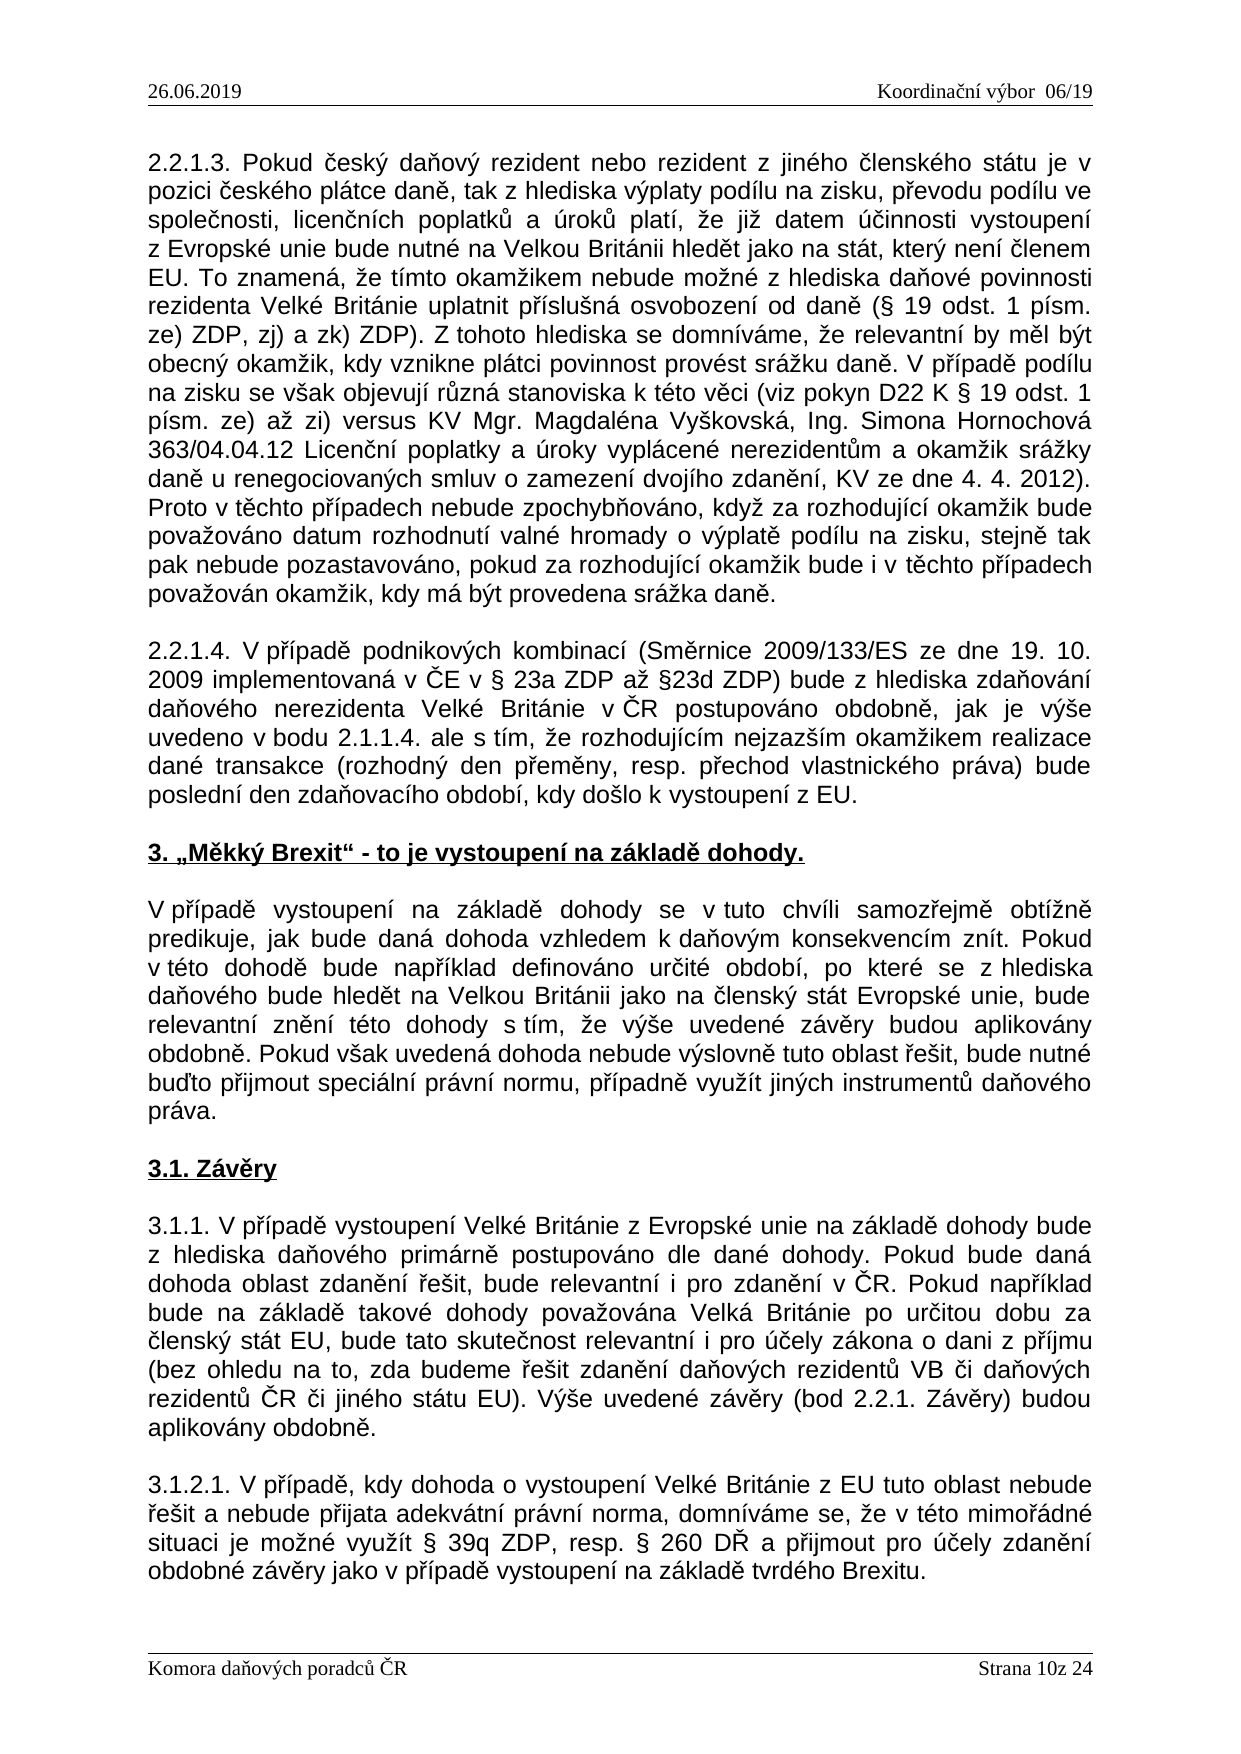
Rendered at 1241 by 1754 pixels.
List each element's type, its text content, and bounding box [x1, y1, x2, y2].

text 2.2.1.3. Pokud český daňový rezident nebo rezident z jiného členského státu je v pozici českého plátce daně, tak z hlediska výplaty podílu na zisku, převodu podílu ve společnosti, licenčních poplatků a úroků platí, že již datem účinnosti vystoupení z Evropské unie bude nutné na Velkou Británii hledět jako na stát, který není členem EU. To znamená, že tímto okamžikem nebude možné z hlediska daňové povinnosti rezidenta Velké Británie uplatnit příslušná osvobození od daně (§ 19 odst. 1 písm. ze) ZDP, zj) a zk) ZDP). Z tohoto hlediska se domníváme, že relevantní by měl být obecný okamžik, kdy vznikne plátci povinnost provést srážku daně. V případě podílu na zisku se však objevují různá stanoviska k této věci (viz pokyn D22 K § 19 odst. 1 písm. ze) až zi) versus KV Mgr. Magdaléna Vyškovská, Ing. Simona Hornochová 363/04.04.12 Licenční poplatky a úroky vyplácené nerezidentům a okamžik srážky daně u renegociovaných smluv o zamezení dvojího zdanění, KV ze dne 4. 4. 2012). Proto v těchto případech nebude zpochybňováno, když za rozhodující okamžik bude považováno datum rozhodnutí valné hromady o výplatě podílu na zisku, stejně tak pak nebude pozastavováno, pokud za rozhodující okamžik bude i v těchto případech považován okamžik, kdy má být provedena srážka daně. [148, 148, 1093, 608]
text 3. „Měkký Brexit“ - to je vystoupení na základě dohody. [148, 838, 1093, 866]
text 2.2.1.4. V případě podnikových kombinací (Směrnice 2009/133/ES ze dne 19. 10. 2009 implementovaná v ČE v § 23a ZDP až §23d ZDP) bude z hlediska zdaňování daňového nerezidenta Velké Británie v ČR postupováno obdobně, jak je výše uvedeno v bodu 2.1.1.4. ale s tím, že rozhodujícím nejzazším okamžikem realizace dané transakce (rozhodný den přeměny, resp. přechod vlastnického práva) bude poslední den zdaňovacího období, kdy došlo k vystoupení z EU. [148, 636, 1093, 809]
text 3.1. Závěry [148, 1154, 1093, 1183]
text V případě vystoupení na základě dohody se v tuto chvíli samozřejmě obtížně predikuje, jak bude daná dohoda vzhledem k daňovým konsekvencím znít. Pokud v této dohodě bude například definováno určité období, po které se z hlediska daňového bude hledět na Velkou Británii jako na členský stát Evropské unie, bude relevantní znění této dohody s tím, že výše uvedené závěry budou aplikovány obdobně. Pokud však uvedená dohoda nebude výslovně tuto oblast řešit, bude nutné buďto přijmout speciální právní normu, případně využít jiných instrumentů daňového práva. [148, 895, 1093, 1125]
text 3.1.2.1. V případě, kdy dohoda o vystoupení Velké Británie z EU tuto oblast nebude řešit a nebude přijata adekvátní právní norma, domníváme se, že v této mimořádné situaci je možné využít § 39q ZDP, resp. § 260 DŘ a přijmout pro účely zdanění obdobné závěry jako v případě vystoupení na základě tvrdého Brexitu. [148, 1470, 1093, 1585]
text 3.1.1. V případě vystoupení Velké Británie z Evropské unie na základě dohody bude z hlediska daňového primárně postupováno dle dané dohody. Pokud bude daná dohoda oblast zdanění řešit, bude relevantní i pro zdanění v ČR. Pokud například bude na základě takové dohody považována Velká Británie po určitou dobu za členský stát EU, bude tato skutečnost relevantní i pro účely zákona o dani z příjmu (bez ohledu na to, zda budeme řešit zdanění daňových rezidentů VB či daňových rezidentů ČR či jiného státu EU). Výše uvedené závěry (bod 2.2.1. Závěry) budou aplikovány obdobně. [148, 1211, 1093, 1441]
